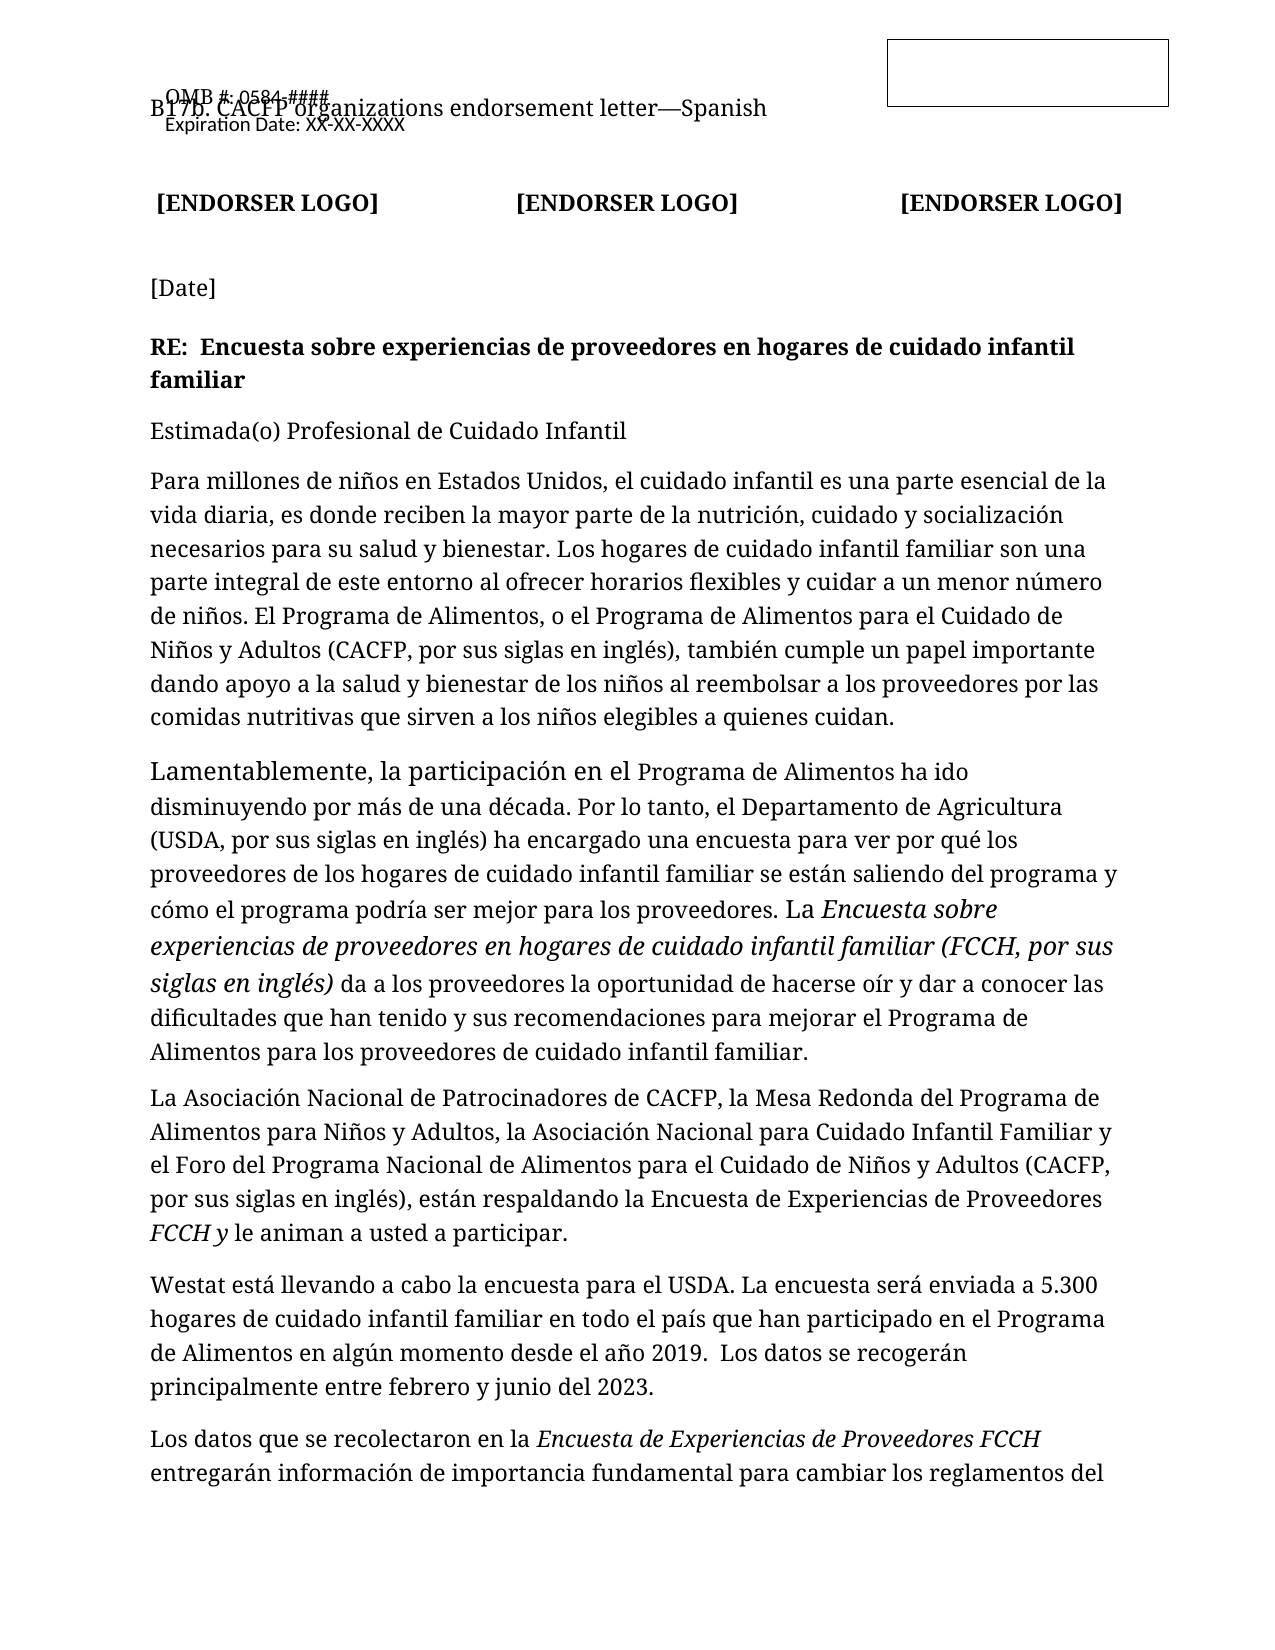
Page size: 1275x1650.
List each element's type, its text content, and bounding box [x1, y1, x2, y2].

text [Date] [150, 272, 1125, 303]
text RE: Encuesta sobre experiencias de proveedores en hogares de cuidado infantil familiar [150, 331, 1125, 396]
text [ENDORSER LOGO] [ENDORSER LOGO] [ENDORSER LOGO] [150, 187, 1125, 219]
text Lamentablemente, la participación en el Programa de Alimentos ha ido disminuyendo por más de una década. Por lo tanto, el Departamento de Agricultura (USDA, por sus siglas en inglés) ha encargado una encuesta para ver por qué los proveedores de los hogares de cuidado infantil familiar se están saliendo del programa y cómo el programa podría ser mejor para los proveedores. La Encuesta sobre experiencias de proveedores en hogares de cuidado infantil familiar (FCCH, por sus siglas en inglés) da a los proveedores la oportunidad de hacerse oír y dar a conocer las dificultades que han tenido y sus recomendaciones para mejorar el Programa de Alimentos para los proveedores de cuidado infantil familiar. [150, 754, 1125, 1067]
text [150, 1423, 1125, 1488]
text Estimada(o) Profesional de Cuidado Infantil [150, 415, 1125, 446]
text Para millones de niños en Estados Unidos, el cuidado infantil es una parte esencial de la vida diaria, es donde reciben la mayor parte de la nutrición, cuidado y socialización necesarios para su salud y bienestar. Los hogares de cuidado infantil familiar son una parte integral de este entorno al ofrecer horarios flexibles y cuidar a un menor número de niños. El Programa de Alimentos, o el Programa de Alimentos para el Cuidado de Niños y Adultos (CACFP, por sus siglas en inglés), también cumple un papel importante dando apoyo a la salud y bienestar de los niños al reembolsar a los proveedores por las comidas nutritivas que sirven a los niños elegibles a quienes cuidan. [150, 465, 1125, 733]
text La Asociación Nacional de Patrocinadores de CACFP, la Mesa Redonda del Programa de Alimentos para Niños y Adultos, la Asociación Nacional para Cuidado Infantil Familiar y el Foro del Programa Nacional de Alimentos para el Cuidado de Niños y Adultos (CACFP, por sus siglas en inglés), están respaldando la Encuesta de Experiencias de Proveedores FCCH y le animan a usted a participar. [150, 1082, 1125, 1248]
text Westat está llevando a cabo la encuesta para el USDA. La encuesta será enviada a 5.300 hogares de cuidado infantil familiar en todo el país que han participado en el Programa de Alimentos en algún momento desde el año 2019. Los datos se recogerán principalmente entre febrero y junio del 2023. [150, 1269, 1125, 1402]
